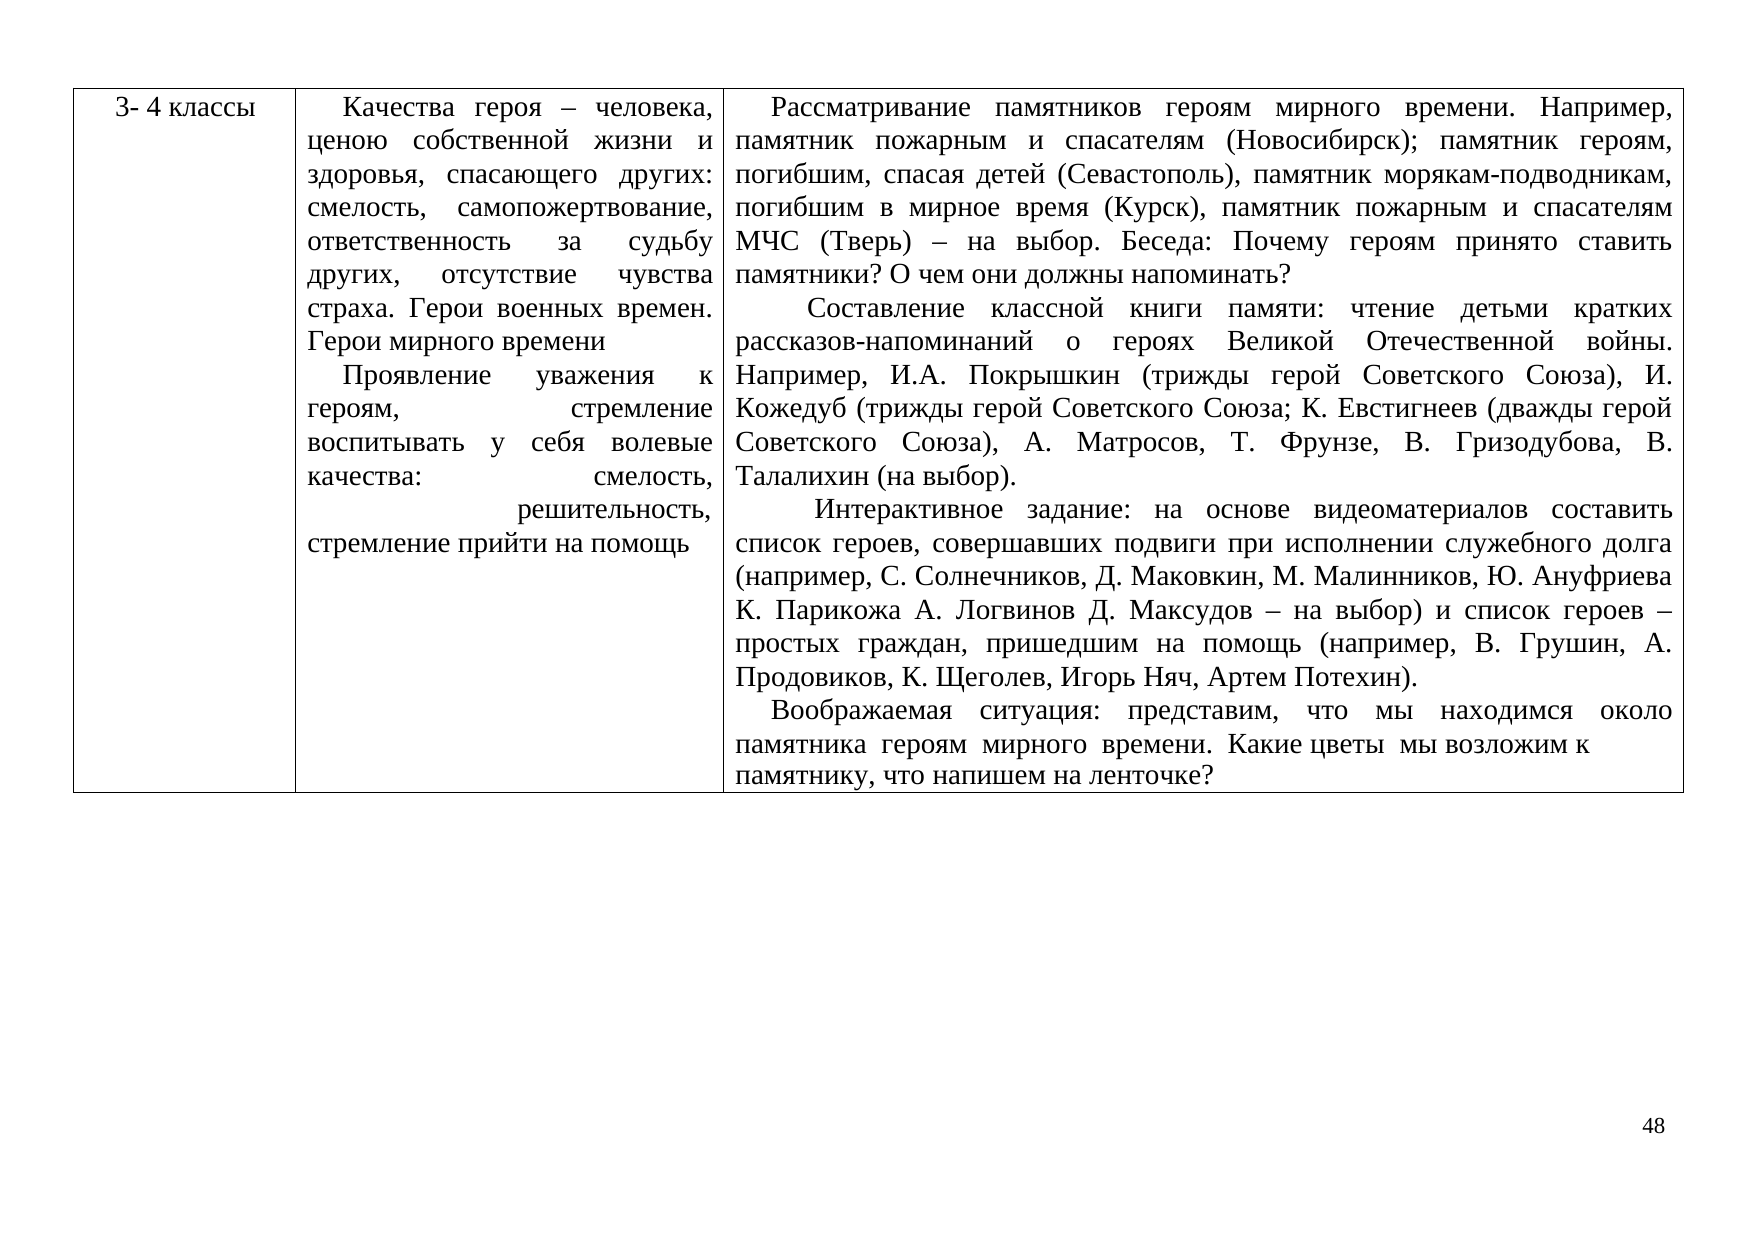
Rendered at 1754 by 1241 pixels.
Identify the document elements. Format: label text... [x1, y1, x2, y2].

table_header Качества героя – человека, ценою собственной жизни и здоровья, спасающего других: смелость, самопожертвование, ответственность за судьбу других, отсутствие чувства страха. Герои военных времен. Герои мирного времени Проявление уважения к героям, стремление воспитывать у себя волевые качества: смелость, решительность, стремление прийти на помощь [296, 89, 723, 792]
table_header 3- 4 классы [74, 89, 295, 792]
table_header Рассматривание памятников героям мирного времени. Например, памятник пожарным и спасателям (Новосибирск); памятник героям, погибшим, спасая детей (Севастополь), памятник морякам-подводникам, погибшим в мирное время (Курск), памятник пожарным и спасателям МЧС (Тверь) – на выбор. Беседа: Почему героям принято ставить памятники? О чем они должны напоминать? Составление классной книги памяти: чтение детьми кратких рассказов-напоминаний о героях Великой Отечественной войны. Например, И.А. Покрышкин (трижды герой Советского Союза), И. Кожедуб (трижды герой Советского Союза; К. Евстигнеев (дважды герой Советского Союза), А. Матросов, Т. Фрунзе, В. Гризодубова, В. Талалихин (на выбор). Интерактивное задание: на основе видеоматериалов составить список героев, совершавших подвиги при исполнении служебного долга (например, С. Солнечников, Д. Маковкин, М. Малинников, Ю. Ануфриева К. Парикожа А. Логвинов Д. Максудов – на выбор) и список героев – простых граждан, пришедшим на помощь (например, В. Грушин, А. Продовиков, К. Щеголев, Игорь Няч, Артем Потехин). Воображаемая ситуация: представим, что мы находимся около памятника героям мирного времени. Какие цветы мы возложим к памятнику, что напишем на ленточке? [724, 89, 1683, 792]
